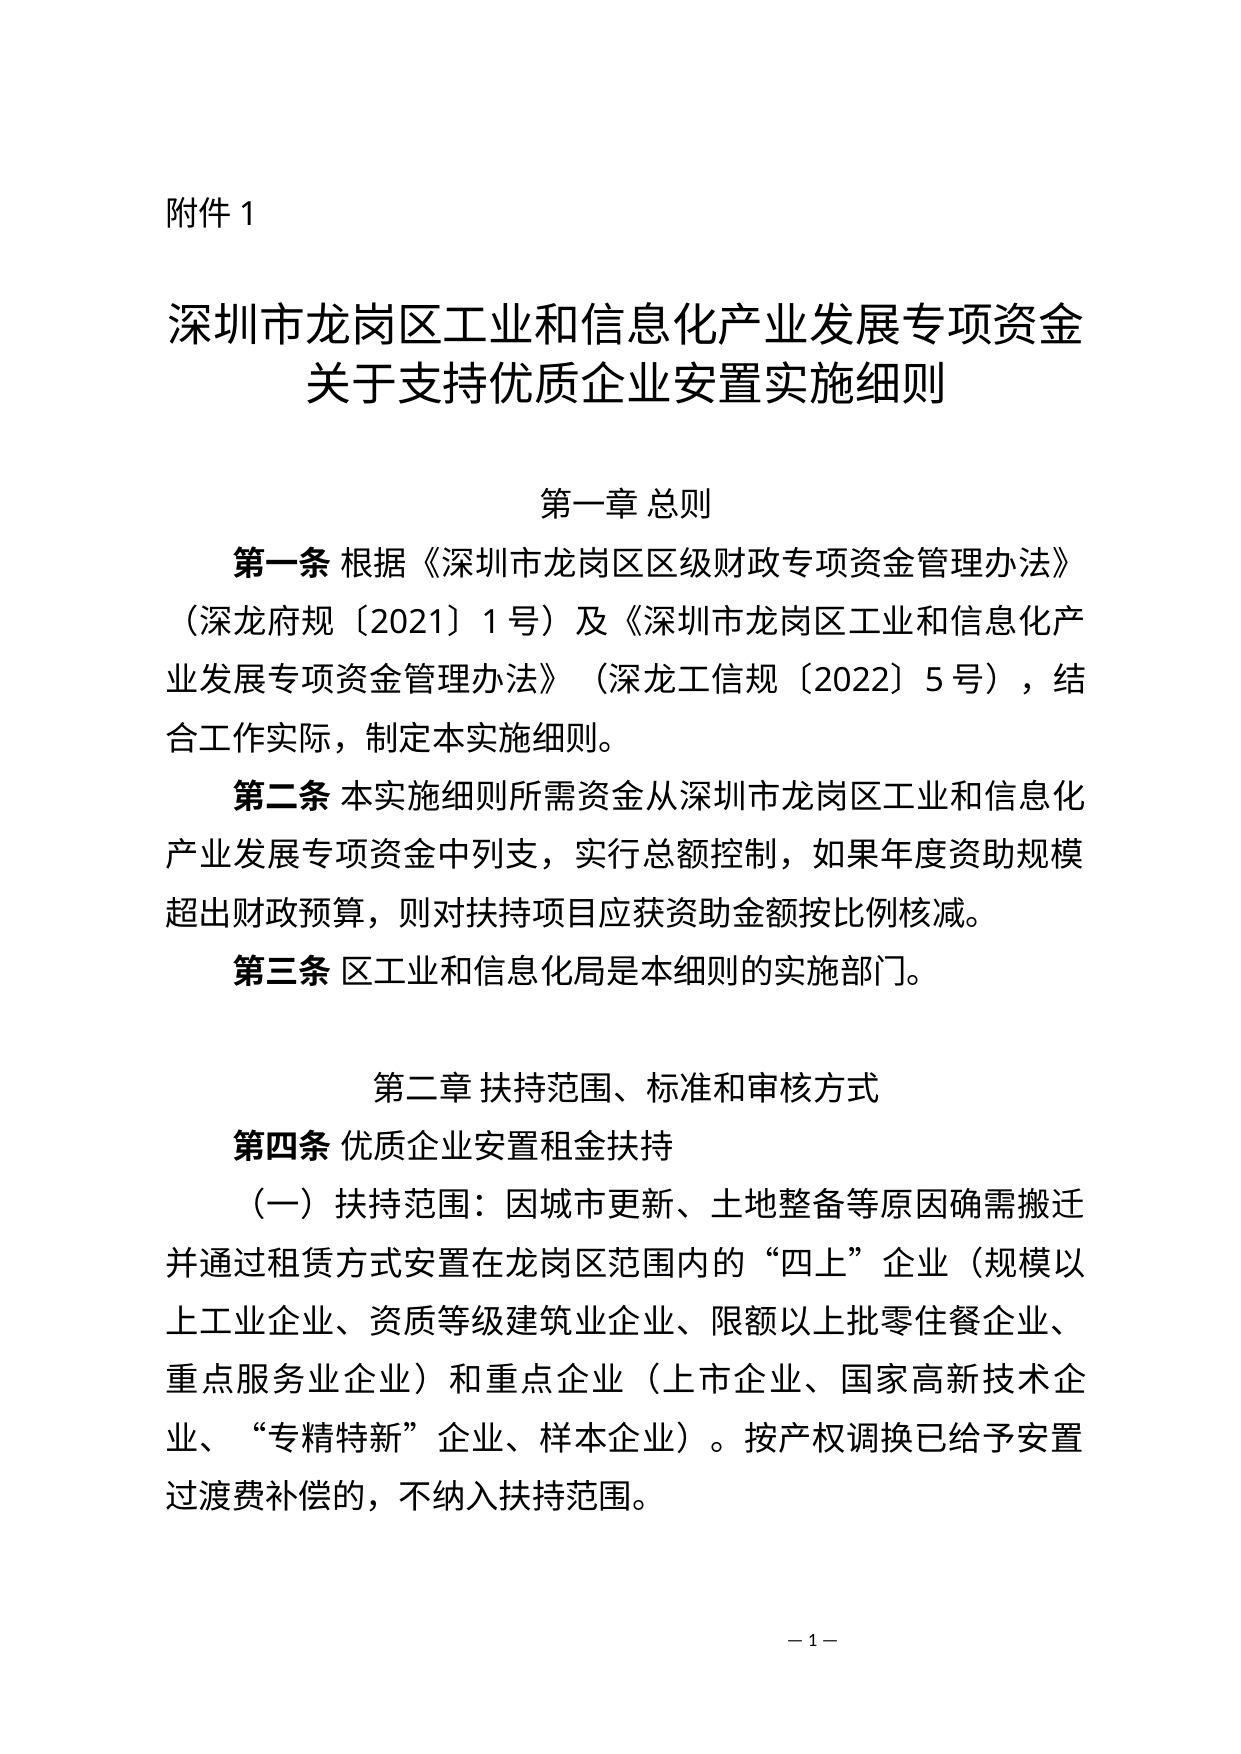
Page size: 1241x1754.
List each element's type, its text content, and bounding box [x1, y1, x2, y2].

text 第二章 扶持范围、标准和审核方式 [165, 1053, 1087, 1112]
text 深圳市龙岗区工业和信息化产业发展专项资金关于支持优质企业安置实施细则 [165, 295, 1087, 412]
text 附件1 [165, 178, 1087, 237]
list 区工业和信息化局是本细则的实施部门。 [165, 937, 1087, 995]
list 本实施细则所需资金从深圳市龙岗区工业和信息化产业发展专项资金中列支，实行总额控制，如果年度资助规模超出财政预算，则对扶持项目应获资助金额按比例核减。 [165, 762, 1087, 937]
list 根据《深圳市龙岗区区级财政专项资金管理办法》（深龙府规〔2021〕1号）及《深圳市龙岗区工业和信息化产业发展专项资金管理办法》（深龙工信规〔2022〕5号），结合工作实际，制定本实施细则。 [165, 528, 1087, 762]
text （一）扶持范围：因城市更新、土地整备等原因确需搬迁并通过租赁方式安置在龙岗区范围内的“四上”企业（规模以上工业企业、资质等级建筑业企业、限额以上批零住餐企业、重点服务业企业）和重点企业（上市企业、国家高新技术企业、“专精特新”企业、样本企业）。按产权调换已给予安置过渡费补偿的，不纳入扶持范围。 [165, 1170, 1087, 1520]
text 第一章 总则 [165, 470, 1087, 528]
list 优质企业安置租金扶持 [165, 1112, 1087, 1170]
